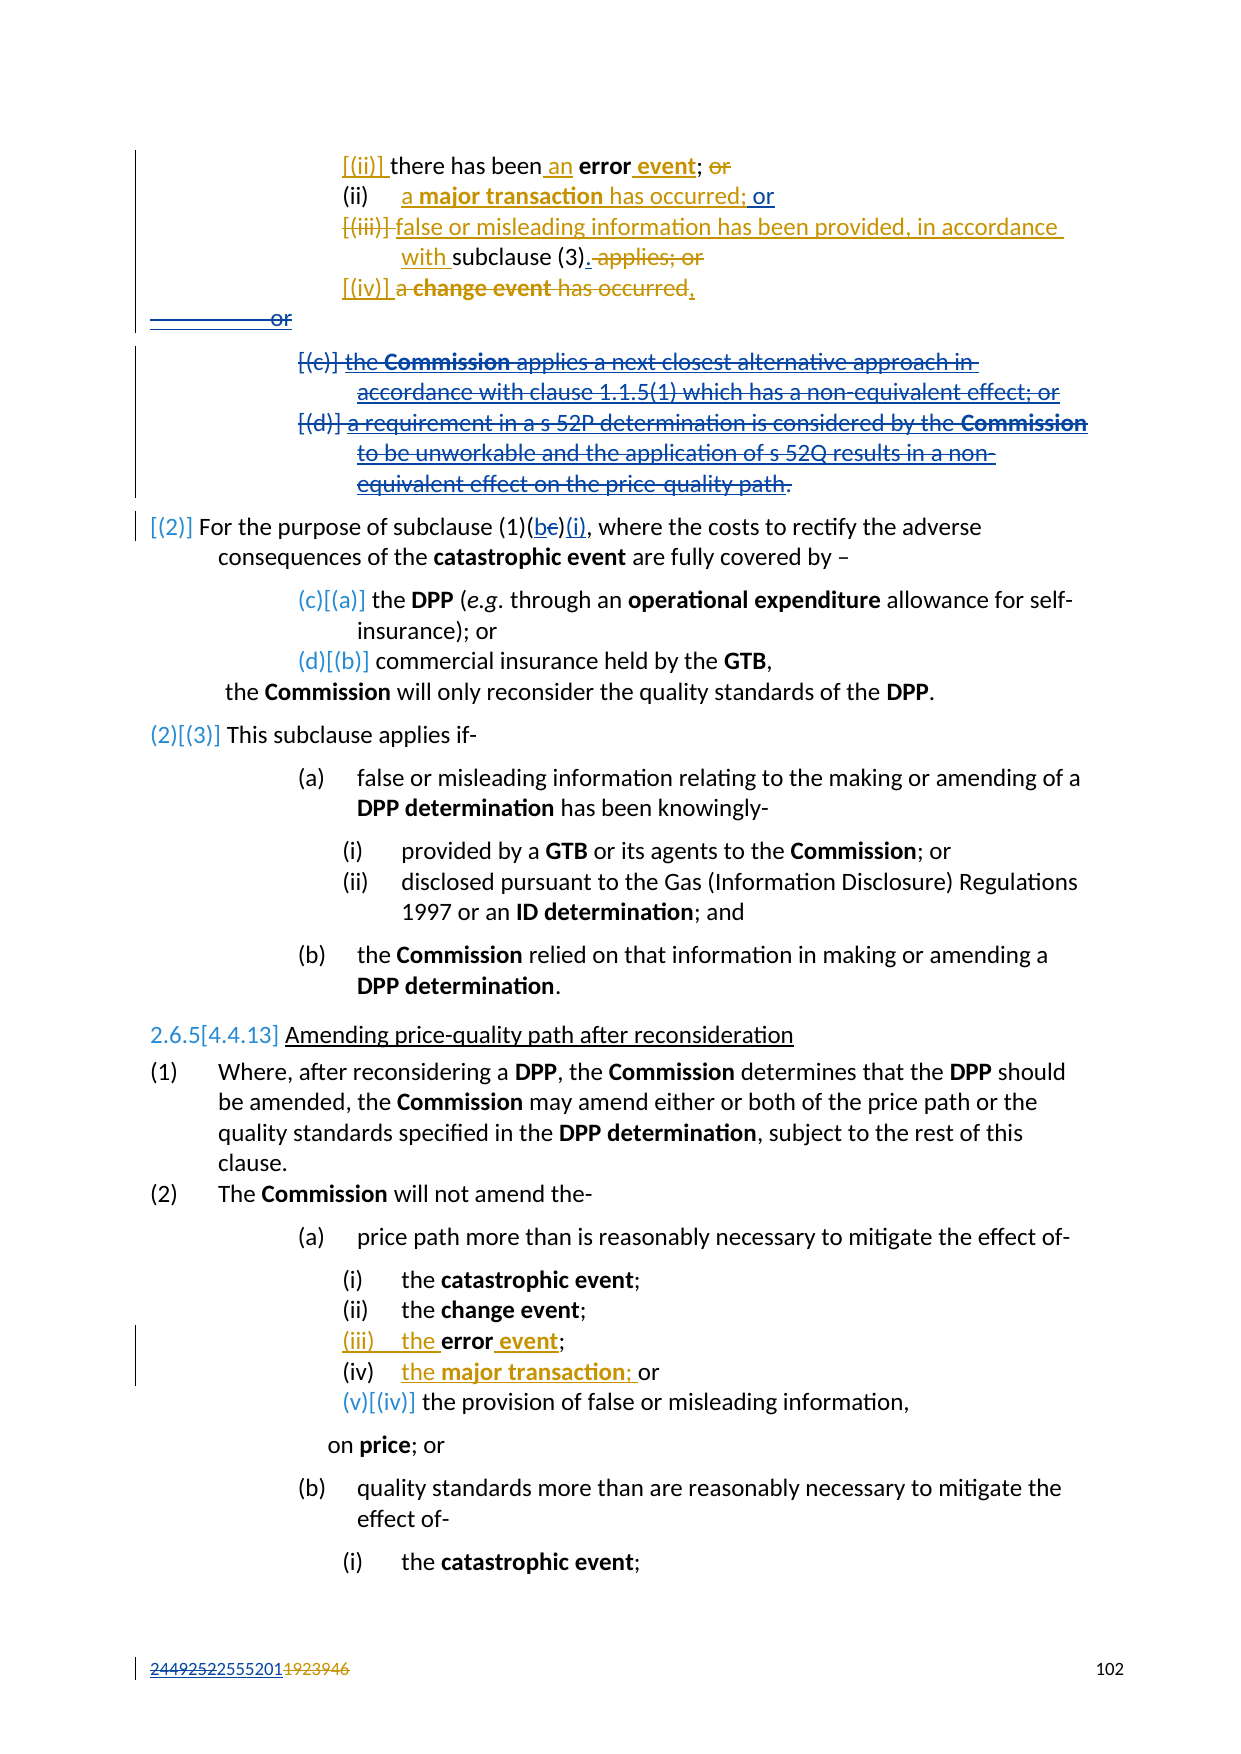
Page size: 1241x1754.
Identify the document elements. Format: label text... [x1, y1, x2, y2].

text on price; or [327, 1429, 1090, 1460]
subtitle the Commission will only reconsider the quality standards of the DPP. [225, 676, 1090, 706]
subtitle Where, after reconsidering a DPP, the Commission determines that the DPP should be amended, the Commission may amend either or both of the price path or the quality standards specified in the DPP determination, subject to the rest of this clause. [150, 1056, 1090, 1178]
subtitle the Commission relied on that information in making or amending a DPP determination. [298, 939, 1090, 1001]
subtitle the catastrophic event; [342, 1546, 1090, 1576]
subtitle quality standards more than are reasonably necessary to mitigate the effect of- [298, 1472, 1090, 1533]
subtitle This subclause applies if- [150, 719, 1090, 749]
subtitle Amending price-quality path after reconsideration [150, 1019, 1090, 1050]
subtitle error; [342, 1325, 1090, 1356]
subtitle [342, 1386, 1090, 1417]
subtitle For the purpose of subclause (1)(), where the costs to rectify the adverse consequences of the catastrophic event are fully covered by – [150, 511, 1090, 572]
subtitle The Commission will not amend the- [150, 1178, 1090, 1209]
subtitle false or misleading information relating to the making or amending of a DPP determination has been knowingly- [298, 762, 1090, 823]
subtitle subclause (3) [342, 211, 1090, 272]
subtitle the DPP (e.g. through an operational expenditure allowance for self-insurance); or [298, 584, 1090, 645]
subtitle or [342, 1356, 1090, 1386]
subtitle disclosed pursuant to the Gas (Information Disclosure) Regulations 1997 or an ID determination; and [342, 866, 1090, 927]
subtitle commercial insurance held by the GTB, [298, 645, 1090, 676]
subtitle price path more than is reasonably necessary to mitigate the effect of- [298, 1221, 1090, 1252]
subtitle the change event; [342, 1295, 1090, 1325]
subtitle the catastrophic event; [342, 1264, 1090, 1295]
subtitle there has been error; [342, 150, 1090, 181]
subtitle provided by a GTB or its agents to the Commission; or [342, 835, 1090, 866]
